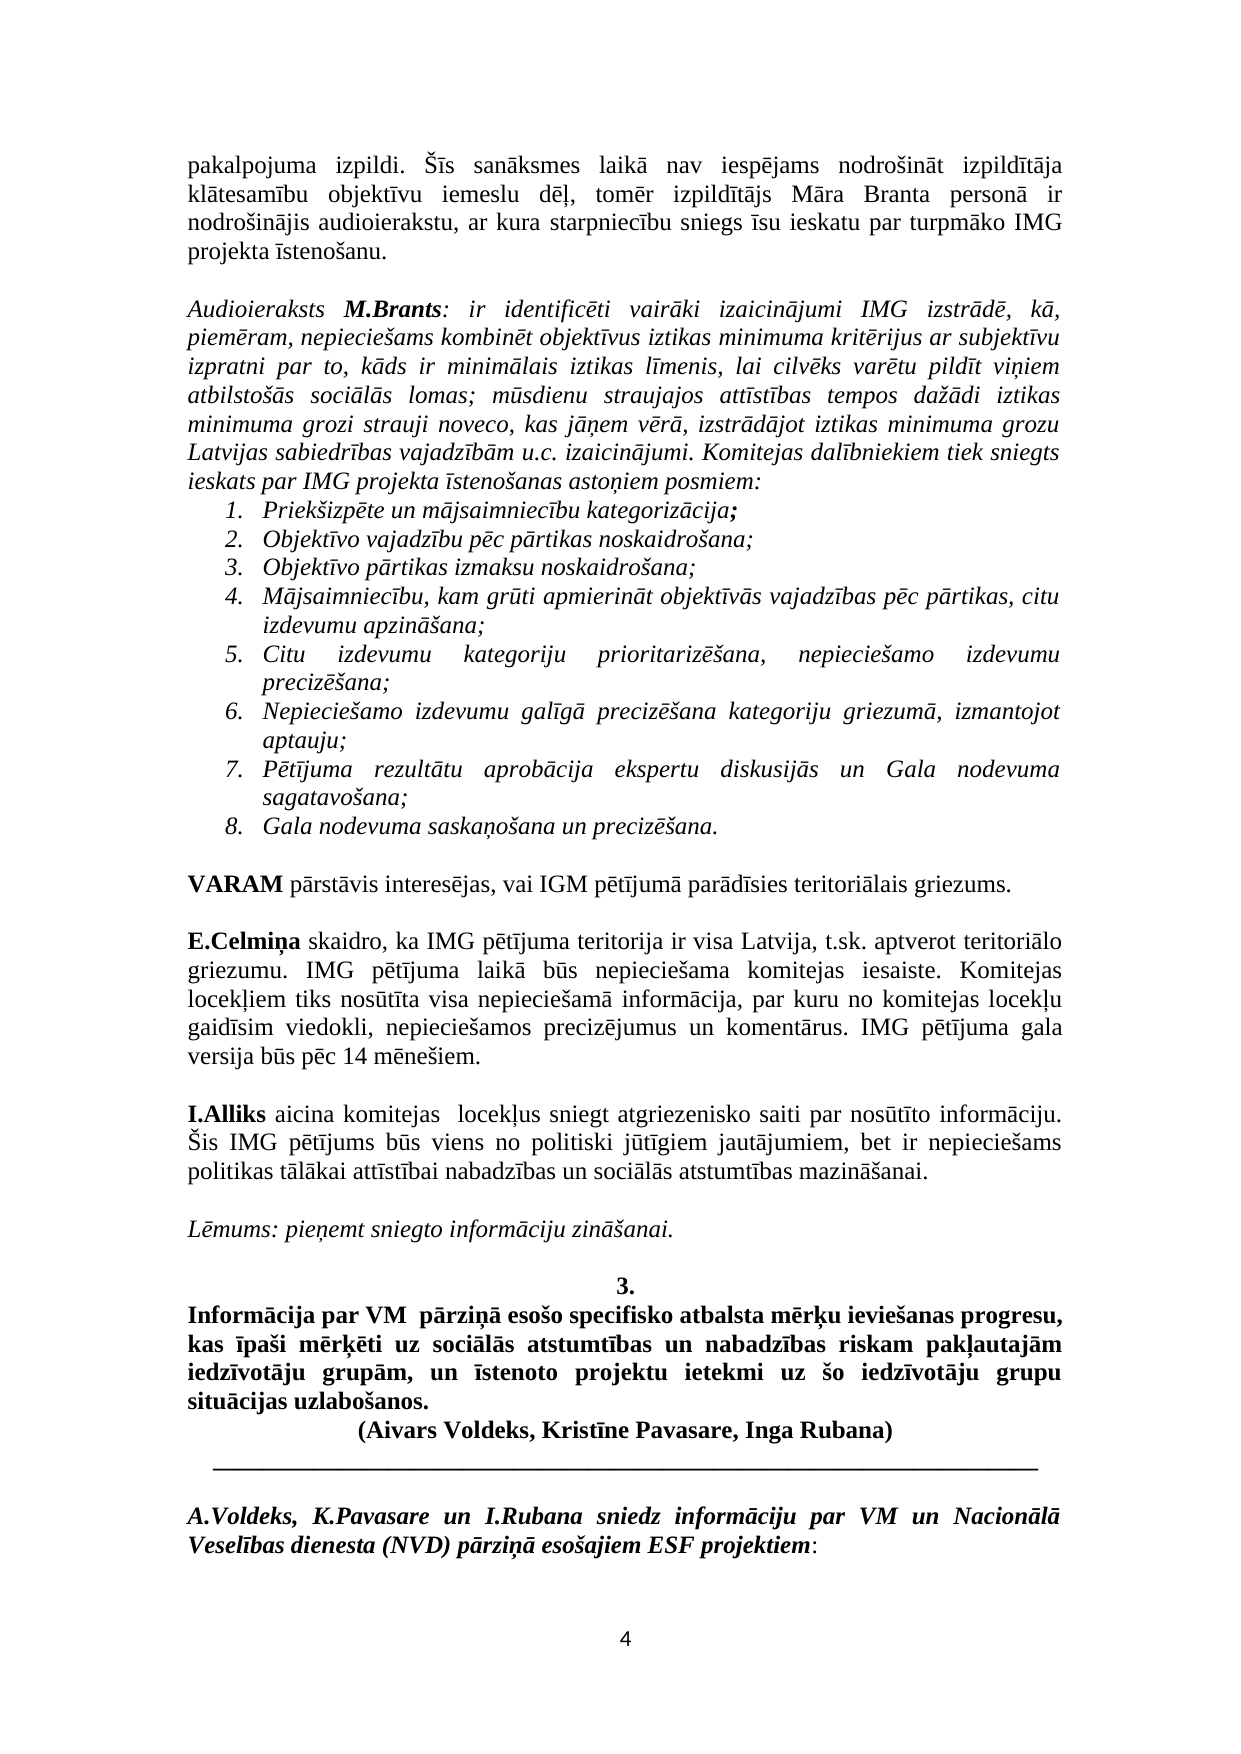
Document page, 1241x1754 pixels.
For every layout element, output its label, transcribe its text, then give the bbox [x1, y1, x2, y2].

text Informācija par VM pārziņā esošo specifisko atbalsta mērķu ieviešanas progresu, kas īpaši mērķēti uz sociālās atstumtības un nabadzības riskam pakļautajām iedzīvotāju grupām, un īstenoto projektu ietekmi uz šo iedzīvotāju grupu situācijas uzlabošanos. [187, 1300, 1063, 1415]
list Priekšizpēte un mājsaimniecību kategorizācija; [225, 495, 1063, 524]
list Mājsaimniecību, kam grūti apmierināt objektīvās vajadzības pēc pārtikas, citu izdevumu apzināšana; [225, 581, 1063, 639]
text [187, 150, 1063, 265]
text Lēmums: pieņemt sniegto informāciju zināšanai. [187, 1214, 1063, 1242]
text __________________________________________________________________ [187, 1444, 1063, 1472]
list Objektīvo vajadzību pēc pārtikas noskaidrošana; [225, 524, 1063, 552]
text Audioieraksts M.Brants: ir identificēti vairāki izaicinājumi IMG izstrādē, kā, piemēram, nepieciešams kombinēt objektīvus iztikas minimuma kritērijus ar subjektīvu izpratni par to, kāds ir minimālais iztikas līmenis, lai cilvēks varētu pildīt viņiem atbilstošās sociālās lomas; mūsdienu straujajos attīstības tempos dažādi iztikas minimuma grozi strauji noveco, kas jāņem vērā, izstrādājot iztikas minimuma grozu Latvijas sabiedrības vajadzībām u.c. izaicinājumi. Komitejas dalībniekiem tiek sniegts ieskats par IMG projekta īstenošanas astoņiem posmiem: [187, 294, 1063, 495]
text VARAM pārstāvis interesējas, vai IGM pētījumā parādīsies teritoriālais griezums. [187, 869, 1063, 897]
list Objektīvo pārtikas izmaksu noskaidrošana; [225, 552, 1063, 581]
list Gala nodevuma saskaņošana un precizēšana. [225, 811, 1063, 840]
text I.Alliks aicina komitejas locekļus sniegt atgriezenisko saiti par nosūtīto informāciju. Šis IMG pētījums būs viens no politiski jūtīgiem jautājumiem, bet ir nepieciešams politikas tālākai attīstībai nabadzības un sociālās atstumtības mazināšanai. [187, 1099, 1063, 1185]
text E.Celmiņa skaidro, ka IMG pētījuma teritorija ir visa Latvija, t.sk. aptverot teritoriālo griezumu. IMG pētījuma laikā būs nepieciešama komitejas iesaiste. Komitejas locekļiem tiks nosūtīta visa nepieciešamā informācija, par kuru no komitejas locekļu gaidīsim viedokli, nepieciešamos precizējumus un komentārus. IMG pētījuma gala versija būs pēc 14 mēnešiem. [187, 926, 1063, 1070]
text 3. [187, 1271, 1063, 1300]
text A.Voldeks, K.Pavasare un I.Rubana sniedz informāciju par VM un Nacionālā Veselības dienesta (NVD) pārziņā esošajiem ESF projektiem: [187, 1501, 1063, 1559]
list Pētījuma rezultātu aprobācija ekspertu diskusijās un Gala nodevuma sagatavošana; [225, 754, 1063, 811]
list Citu izdevumu kategoriju prioritarizēšana, nepieciešamo izdevumu precizēšana; [225, 639, 1063, 696]
text (Aivars Voldeks, Kristīne Pavasare, Inga Rubana) [187, 1415, 1063, 1444]
list Nepieciešamo izdevumu galīgā precizēšana kategoriju griezumā, izmantojot aptauju; [225, 696, 1063, 754]
